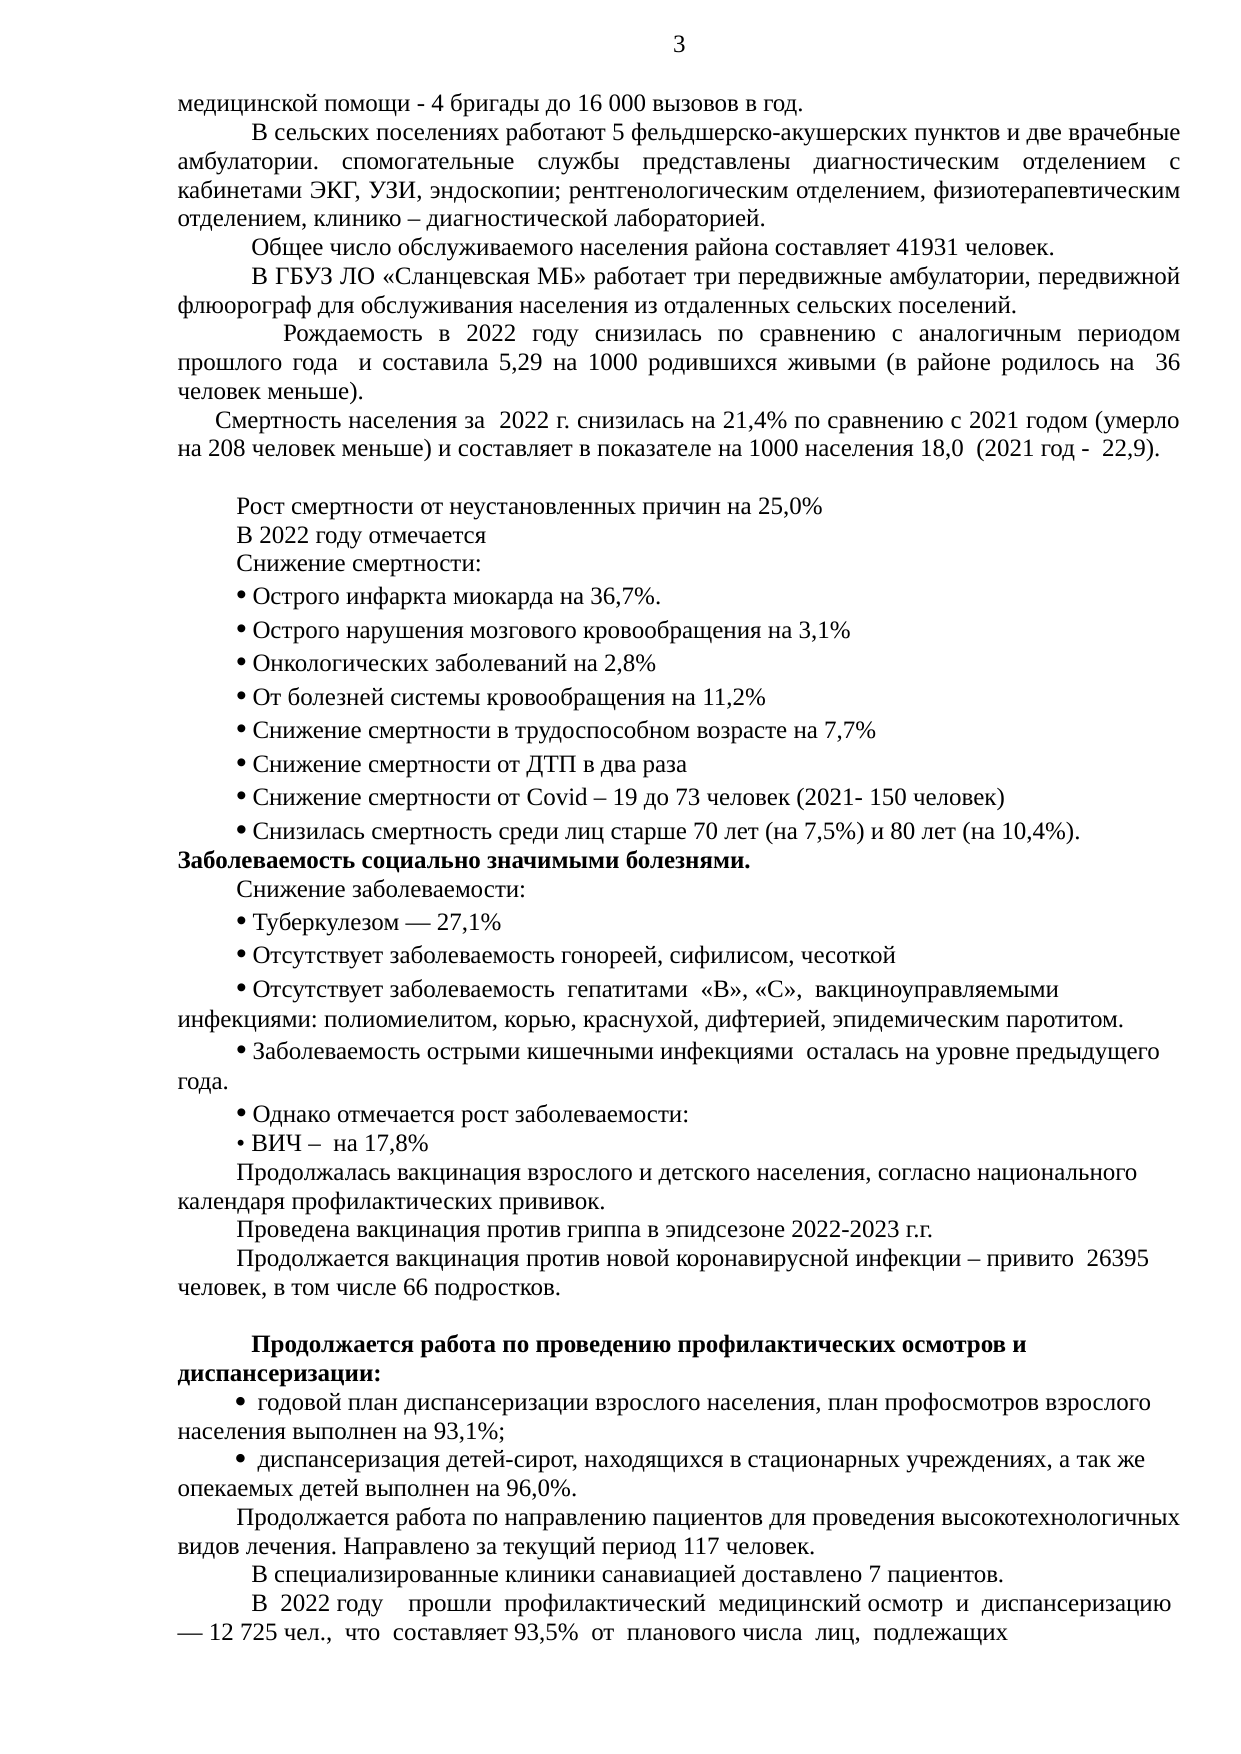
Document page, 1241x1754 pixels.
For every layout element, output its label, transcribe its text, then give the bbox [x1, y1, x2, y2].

list Онкологических заболеваний на 2,8% [177, 644, 1181, 678]
list Снизилась смертность среди лиц старше 70 лет (на 7,5%) и 80 лет (на 10,4%). [177, 812, 1181, 846]
list Отсутствует заболеваемость гепатитами «В», «С», вакциноуправляемыми инфекциями: полиомиелитом, корью, краснухой, дифтерией, эпидемическим паротитом. [177, 970, 1181, 1032]
list Туберкулезом — 27,1% [177, 903, 1181, 937]
text Снижение заболеваемости: [177, 874, 1181, 903]
text Снижение смертности: [177, 548, 1181, 577]
text В сельских поселениях работают 5 фельдшерско-акушерских пунктов и две врачебные амбулатории. спомогательные службы представлены диагностическим отделением с кабинетами ЭКГ, УЗИ, эндоскопии; рентгенологическим отделением, физиотерапевтическим отделением, клинико – диагностической лабораторией. [177, 117, 1181, 232]
list диспансеризация детей-сирот, находящихся в стационарных учреждениях, а так же опекаемых детей выполнен на 96,0%. [177, 1444, 1181, 1502]
text В 2022 году отмечается [177, 520, 1181, 548]
list Снижение смертности от Cоvid – 19 до 73 человек (2021- 150 человек) [177, 778, 1181, 812]
text В ГБУЗ ЛО «Сланцевская МБ» работает три передвижные амбулатории, передвижной флюорограф для обслуживания населения из отдаленных сельских поселений. [177, 261, 1181, 318]
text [177, 1588, 1181, 1646]
list Однако отмечается рост заболеваемости: [177, 1095, 1181, 1128]
text Заболеваемость социально значимыми болезнями. [177, 846, 1181, 874]
text Проведена вакцинация против гриппа в эпидсезоне 2022-2023 г.г. [177, 1214, 1181, 1243]
text • ВИЧ – на 17,8% [177, 1128, 1181, 1157]
text Общее число обслуживаемого населения района составляет 41931 человек. [177, 232, 1181, 261]
list Снижение смертности в трудоспособном возрасте на 7,7% [177, 711, 1181, 745]
list От болезней системы кровообращения на 11,2% [177, 678, 1181, 711]
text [177, 88, 1181, 117]
text Рождаемость в 2022 году снизилась по сравнению с аналогичным периодом прошлого года и составила 5,29 на 1000 родившихся живыми (в районе родилось на 36 человек меньше). [177, 318, 1181, 405]
text В специализированные клиники санавиацией доставлено 7 пациентов. [177, 1559, 1181, 1588]
text Продолжается работа по направлению пациентов для проведения высокотехнологичных видов лечения. Направлено за текущий период 117 человек. [177, 1502, 1181, 1559]
text Смертность населения за 2022 г. снизилась на 21,4% по сравнению с 2021 годом (умерло на 208 человек меньше) и составляет в показателе на 1000 населения 18,0 (2021 год - 22,9). [177, 405, 1181, 462]
text Продолжается работа по проведению профилактических осмотров и диспансеризации: [177, 1329, 1181, 1387]
list Снижение смертности от ДТП в два раза [177, 745, 1181, 778]
list годовой план диспансеризации взрослого населения, план профосмотров взрослого населения выполнен на 93,1%; [177, 1387, 1181, 1444]
text Продолжается вакцинация против новой коронавирусной инфекции – привито 26395 человек, в том числе 66 подростков. [177, 1243, 1181, 1301]
list Острого инфаркта миокарда на 36,7%. [177, 577, 1181, 611]
list Острого нарушения мозгового кровообращения на 3,1% [177, 611, 1181, 644]
list Отсутствует заболеваемость гонореей, сифилисом, чесоткой [177, 937, 1181, 970]
list Заболеваемость острыми кишечными инфекциями осталась на уровне предыдущего года. [177, 1032, 1181, 1095]
text Рост смертности от неустановленных причин на 25,0% [177, 491, 1181, 520]
text Продолжалась вакцинация взрослого и детского населения, согласно национального календаря профилактических прививок. [177, 1157, 1181, 1214]
